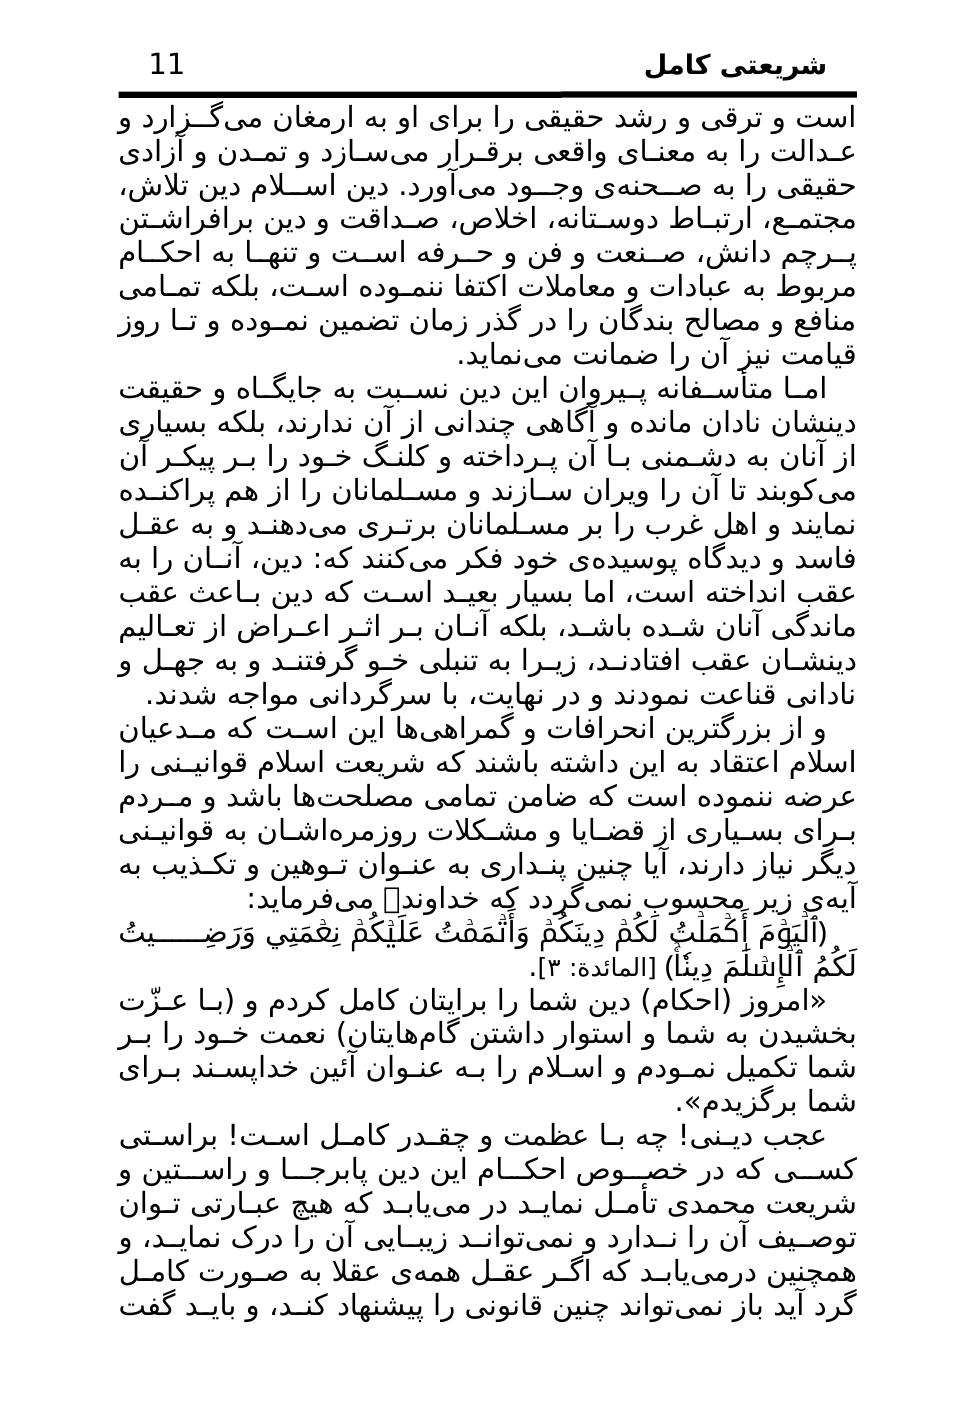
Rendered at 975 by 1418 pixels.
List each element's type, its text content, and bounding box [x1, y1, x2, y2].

text «امروز (احکام) دین شما را برایتان کامل کردم و (با عزّت بخشیدن به شما و استوار داشتن گام‌هایتان) نعمت خود را بر شما تکمیل نمودم و اسلام را به عنوان آئین خداپسند برای شما برگزیدم». [118, 983, 857, 1119]
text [118, 100, 857, 372]
text و از بزرگترین انحرافات و گمراهی‌ها این است که‌ مدعیان اسلام اعتقاد به‌ این داشته‌ باشند که‌ شریعت اسلام قوانینی را عرضه‌ ننموده‌ است که‌ ضامن تمامی مصلحت‌ها باشد و مردم برای بسیاری از قضایا و مشکلات روزمره‌اشان به‌ قوانینی دیگر نیاز دارند، آیا چنین پنداری به‌ عنوان توهین و تکذیب به‌ آیه‌ی زیر محسوب نمی‌گردد که‌ خداوند می‌فرماید: [118, 711, 857, 915]
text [118, 1119, 857, 1322]
text ﴿ٱلۡيَوۡمَ أَكۡمَلۡتُ لَكُمۡ دِينَكُمۡ وَأَتۡمَمۡتُ عَلَيۡكُمۡ نِعۡمَتِي وَرَضِيتُ لَكُمُ ٱلۡإِسۡلَٰمَ دِينٗاۚ﴾ [المائدة: ٣]. [118, 915, 857, 983]
text اما متأسفانه‌ پیروان این دین نسبت به‌ جایگاه و حقیقت دینشان نادان مانده‌ و آگاهی چندانی از آن ندارند، بلکه‌ بسیاری از آنان به‌ دشمنی با آن پرداخته‌ و کلنگ خود را بر پیکر آن می‌کوبند تا آن را ویران سازند و مسلمانان را از هم پراکنده‌ نمایند و اهل غرب را بر مسلمانان برتری می‌دهند و به‌ عقل فاسد و دیدگاه پوسیده‌ی خود فکر می‌کنند که‌: دین، آنان را به‌ عقب انداخته‌ است، اما بسیار بعید است که‌ دین باعث عقب ماندگی آنان شده‌ باشد، بلکه‌ آنان بر اثر اعراض از تعالیم دینشان عقب افتادند، زیرا به‌ تنبلی خو گرفتند و به‌ جهل و نادانی قناعت نمودند و در نهایت، با سرگردانی مواجه‌ شدند. [118, 372, 857, 711]
